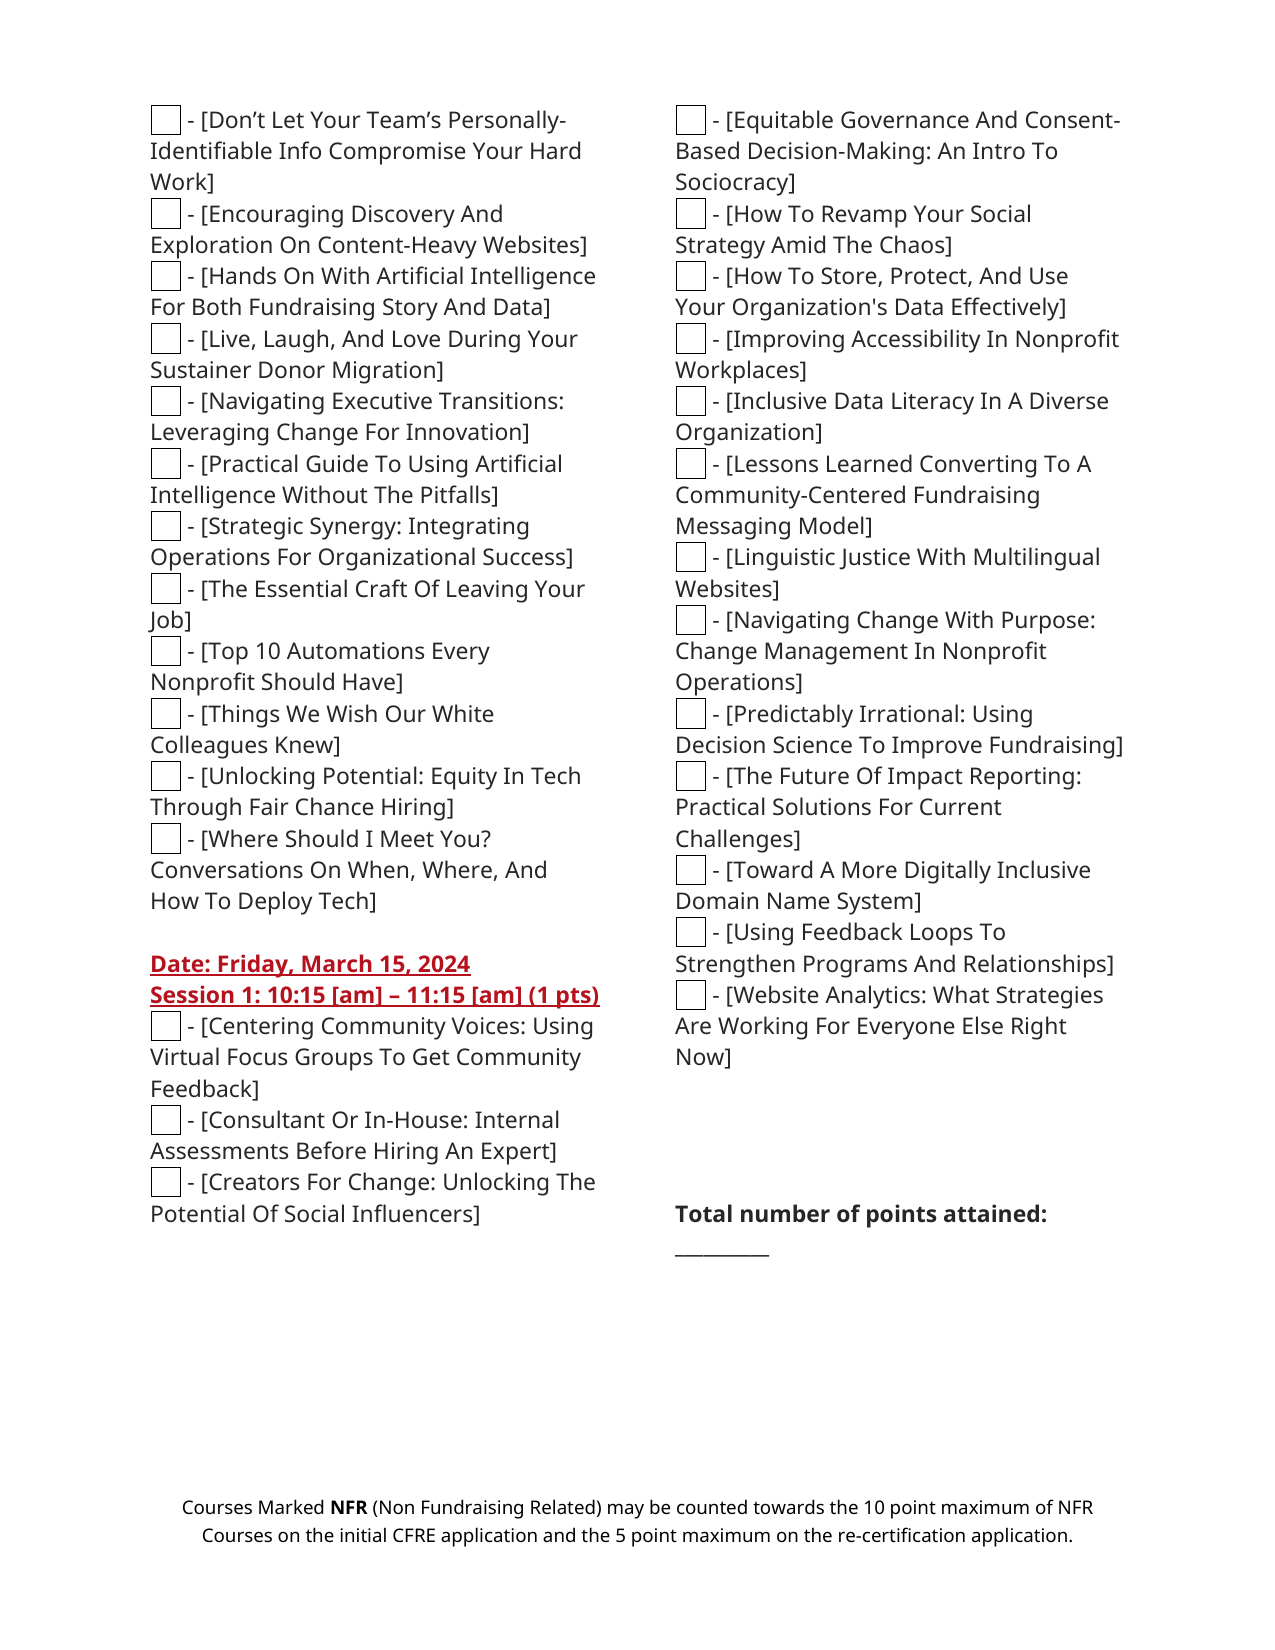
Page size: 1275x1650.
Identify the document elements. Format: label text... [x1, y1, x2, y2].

text - [How To Store, Protect, And Use Your Organization's Data Effectively] [675, 260, 1125, 322]
text - [Improving Accessibility In Nonprofit Workplaces] [675, 322, 1125, 385]
text - [Strategic Synergy: Integrating Operations For Organizational Success] [150, 510, 600, 572]
text - [Unlocking Potential: Equity In Tech Through Fair Chance Hiring] [150, 760, 600, 822]
text - [Centering Community Voices: Using Virtual Focus Groups To Get Community Feedback] [150, 1010, 600, 1104]
text - [Hands On With Artificial Intelligence For Both Fundraising Story And Data] [150, 260, 600, 322]
text Date: Friday, March 15, 2024 [150, 947, 600, 979]
text - [Practical Guide To Using Artificial Intelligence Without The Pitfalls] [150, 447, 600, 510]
text - [How To Revamp Your Social Strategy Amid The Chaos] [675, 197, 1125, 260]
text - [Things We Wish Our White Colleagues Knew] [150, 697, 600, 760]
text - [Toward A More Digitally Inclusive Domain Name System] [675, 854, 1125, 916]
text - [Don’t Let Your Team’s Personally-Identifiable Info Compromise Your Hard Work] [150, 104, 600, 197]
subtitle Total number of points attained: __________ [675, 1197, 1125, 1260]
text - [Website Analytics: What Strategies Are Working For Everyone Else Right Now] [675, 979, 1125, 1072]
text Session 1: 10:15 [am] – 11:15 [am] (1 pts) [150, 979, 600, 1005]
text - [Predictably Irrational: Using Decision Science To Improve Fundraising] [675, 697, 1125, 760]
text - [Lessons Learned Converting To A Community-Centered Fundraising Messaging Model] [675, 447, 1125, 541]
text - [Live, Laugh, And Love During Your Sustainer Donor Migration] [150, 322, 600, 385]
text - [Navigating Executive Transitions: Leveraging Change For Innovation] [150, 385, 600, 447]
text - [Inclusive Data Literacy In A Diverse Organization] [675, 385, 1125, 447]
text - [Where Should I Meet You? Conversations On When, Where, And How To Deploy Tech] [150, 822, 600, 916]
text - [Creators For Change: Unlocking The Potential Of Social Influencers] [150, 1166, 600, 1229]
text - [The Future Of Impact Reporting: Practical Solutions For Current Challenges] [675, 760, 1125, 854]
text - [Consultant Or In-House: Internal Assessments Before Hiring An Expert] [150, 1104, 600, 1166]
text - [Top 10 Automations Every Nonprofit Should Have] [150, 635, 600, 697]
text - [Navigating Change With Purpose: Change Management In Nonprofit Operations] [675, 604, 1125, 697]
text - [Linguistic Justice With Multilingual Websites] [675, 541, 1125, 604]
text - [Equitable Governance And Consent-Based Decision-Making: An Intro To Sociocracy] [675, 104, 1125, 197]
text - [Using Feedback Loops To Strengthen Programs And Relationships] [675, 916, 1125, 979]
text - [The Essential Craft Of Leaving Your Job] [150, 572, 600, 635]
text - [Encouraging Discovery And Exploration On Content-Heavy Websites] [150, 197, 600, 260]
